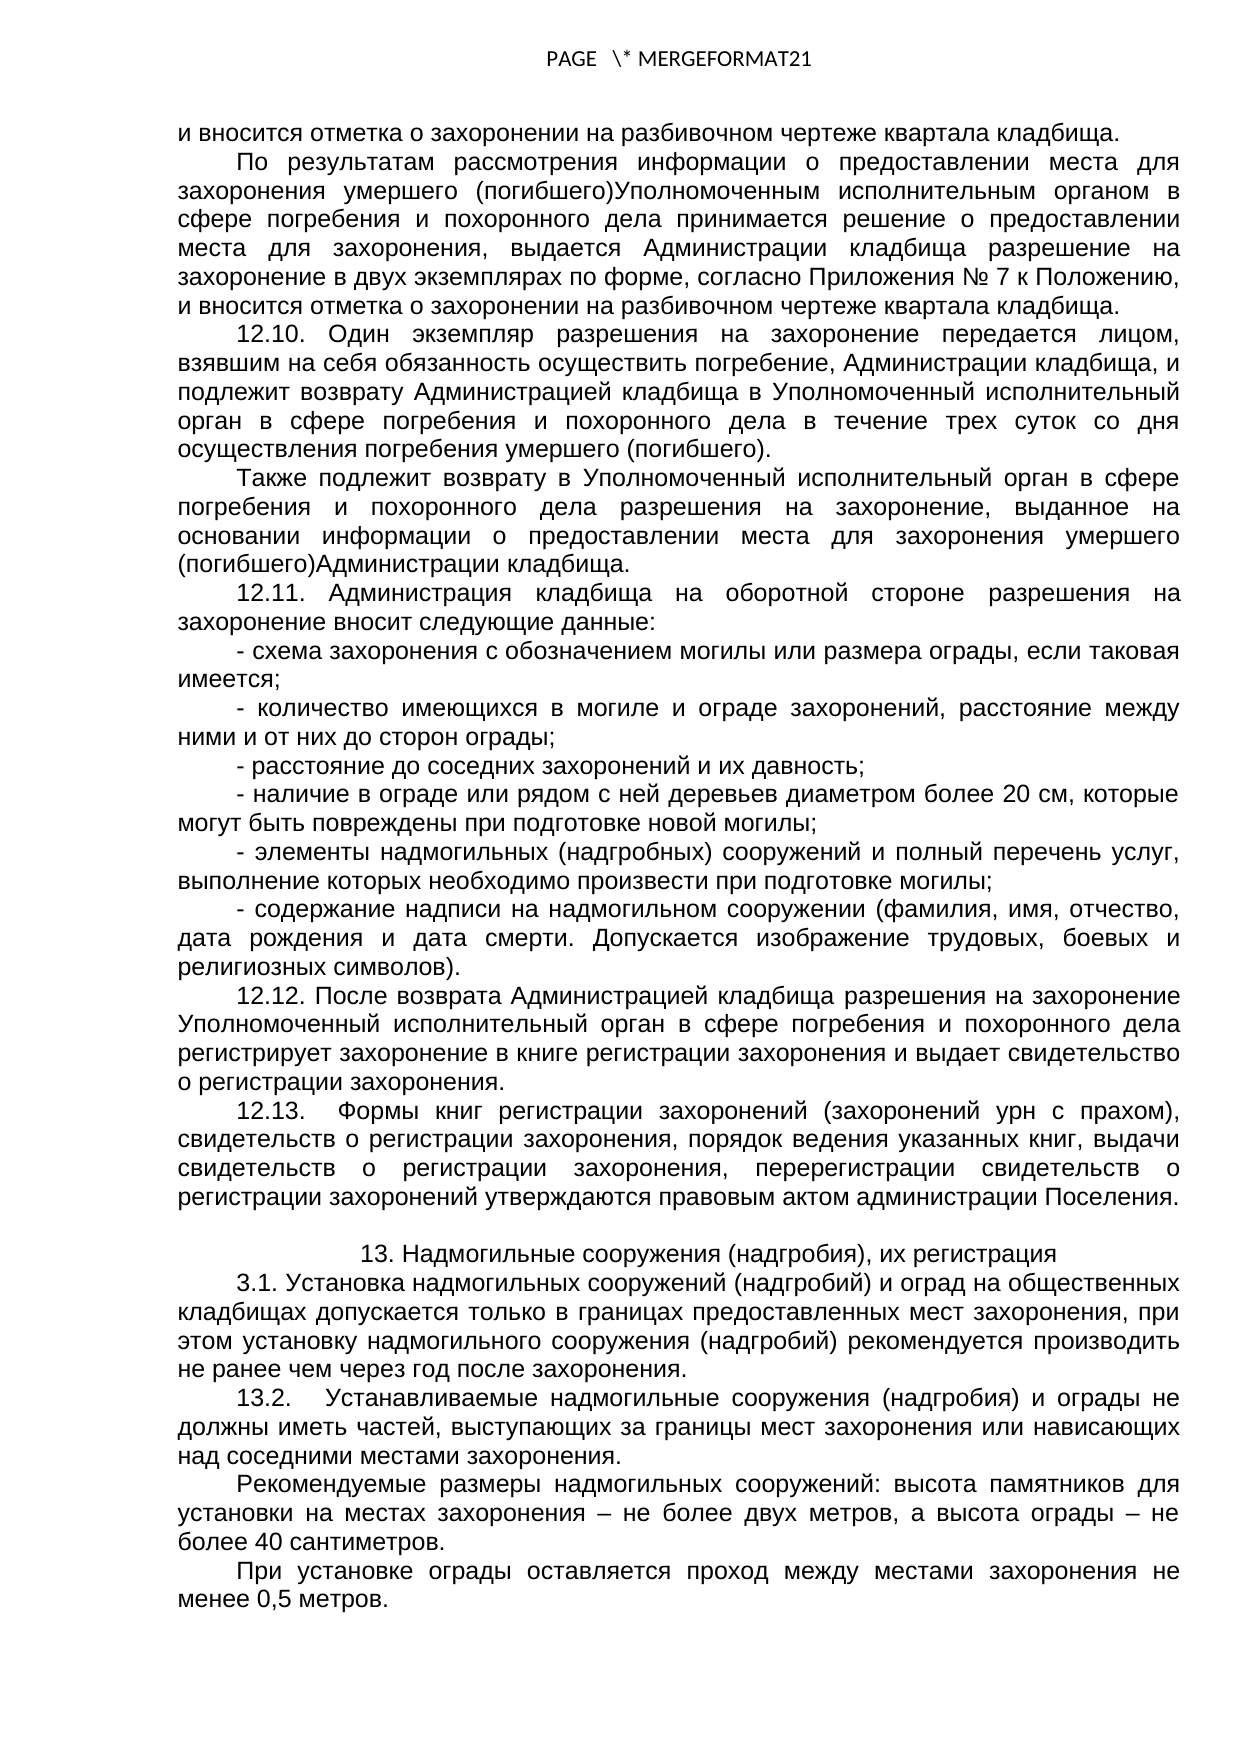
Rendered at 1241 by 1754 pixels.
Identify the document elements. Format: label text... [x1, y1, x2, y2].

text - схема захоронения с обозначением могилы или размера ограды, если таковая имеется; [177, 636, 1181, 693]
text - элементы надмогильных (надгробных) сооружений и полный перечень услуг, выполнение которых необходимо произвести при подготовке могилы; [177, 837, 1181, 894]
text - количество имеющихся в могиле и ограде захоронений, расстояние между ними и от них до сторон ограды; [177, 693, 1181, 751]
text 12.13. Формы книг регистрации захоронений (захоронений урн с прахом), свидетельств о регистрации захоронения, порядок ведения указанных книг, выдачи свидетельств о регистрации захоронения, перерегистрации свидетельств о регистрации захоронений утверждаются правовым актом администрации Поселения. [177, 1153, 1181, 1211]
text 12.11. Администрация кладбища на оборотной стороне разрешения на захоронение вносит следующие данные: [177, 578, 1181, 636]
text - содержание надписи на надмогильном сооружении (фамилия, имя, отчество, дата рождения и дата смерти. Допускается изображение трудовых, боевых и религиозных символов). [177, 894, 1181, 981]
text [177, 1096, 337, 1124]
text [177, 118, 1181, 147]
text 13.2. Устанавливаемые надмогильные сооружения (надгробия) и ограды не должны иметь частей, выступающих за границы мест захоронения или нависающих над соседними местами захоронения. [177, 1383, 1181, 1469]
text - расстояние до соседних захоронений и их давность; [177, 751, 1181, 779]
text 3.1. Установка надмогильных сооружений (надгробий) и оград на общественных кладбищах допускается только в границах предоставленных мест захоронения, при этом установку надмогильного сооружения (надгробий) рекомендуется производить не ранее чем через год после захоронения. [177, 1268, 1181, 1383]
text 13. Надмогильные сооружения (надгробия), их регистрация [177, 1239, 1181, 1268]
text Также подлежит возврату в Уполномоченный исполнительный орган в сфере погребения и похоронного дела разрешения на захоронение, выданное на основании информации о предоставлении места для захоронения умершего (погибшего)Администрации кладбища. [177, 463, 1181, 578]
text - наличие в ограде или рядом с ней деревьев диаметром более 20 см, которые могут быть повреждены при подготовке новой могилы; [177, 779, 1181, 837]
text По результатам рассмотрения информации о предоставлении места для захоронения умершего (погибшего)Уполномоченным исполнительным органом в сфере погребения и похоронного дела принимается решение о предоставлении места для захоронения, выдается Администрации кладбища разрешение на захоронение в двух экземплярах по форме, согласно Приложения № 7 к Положению, и вносится отметка о захоронении на разбивочном чертеже квартала кладбища. [177, 147, 1181, 319]
text 12.12. После возврата Администрацией кладбища разрешения на захоронение Уполномоченный исполнительный орган в сфере погребения и похоронного дела регистрирует захоронение в книге регистрации захоронения и выдает свидетельство о регистрации захоронения. [177, 981, 1181, 1096]
text Рекомендуемые размеры надмогильных сооружений: высота памятников для установки на местах захоронения – не более двух метров, а высота ограды – не более 40 сантиметров. [177, 1469, 1181, 1556]
text При установке ограды оставляется проход между местами захоронения не менее 0,5 метров. [177, 1556, 1181, 1613]
text 12.10. Один экземпляр разрешения на захоронение передается лицом, взявшим на себя обязанность осуществить погребение, Администрации кладбища, и подлежит возврату Администрацией кладбища в Уполномоченный исполнительный орган в сфере погребения и похоронного дела в течение трех суток со дня осуществления погребения умершего (погибшего). [177, 319, 1181, 463]
